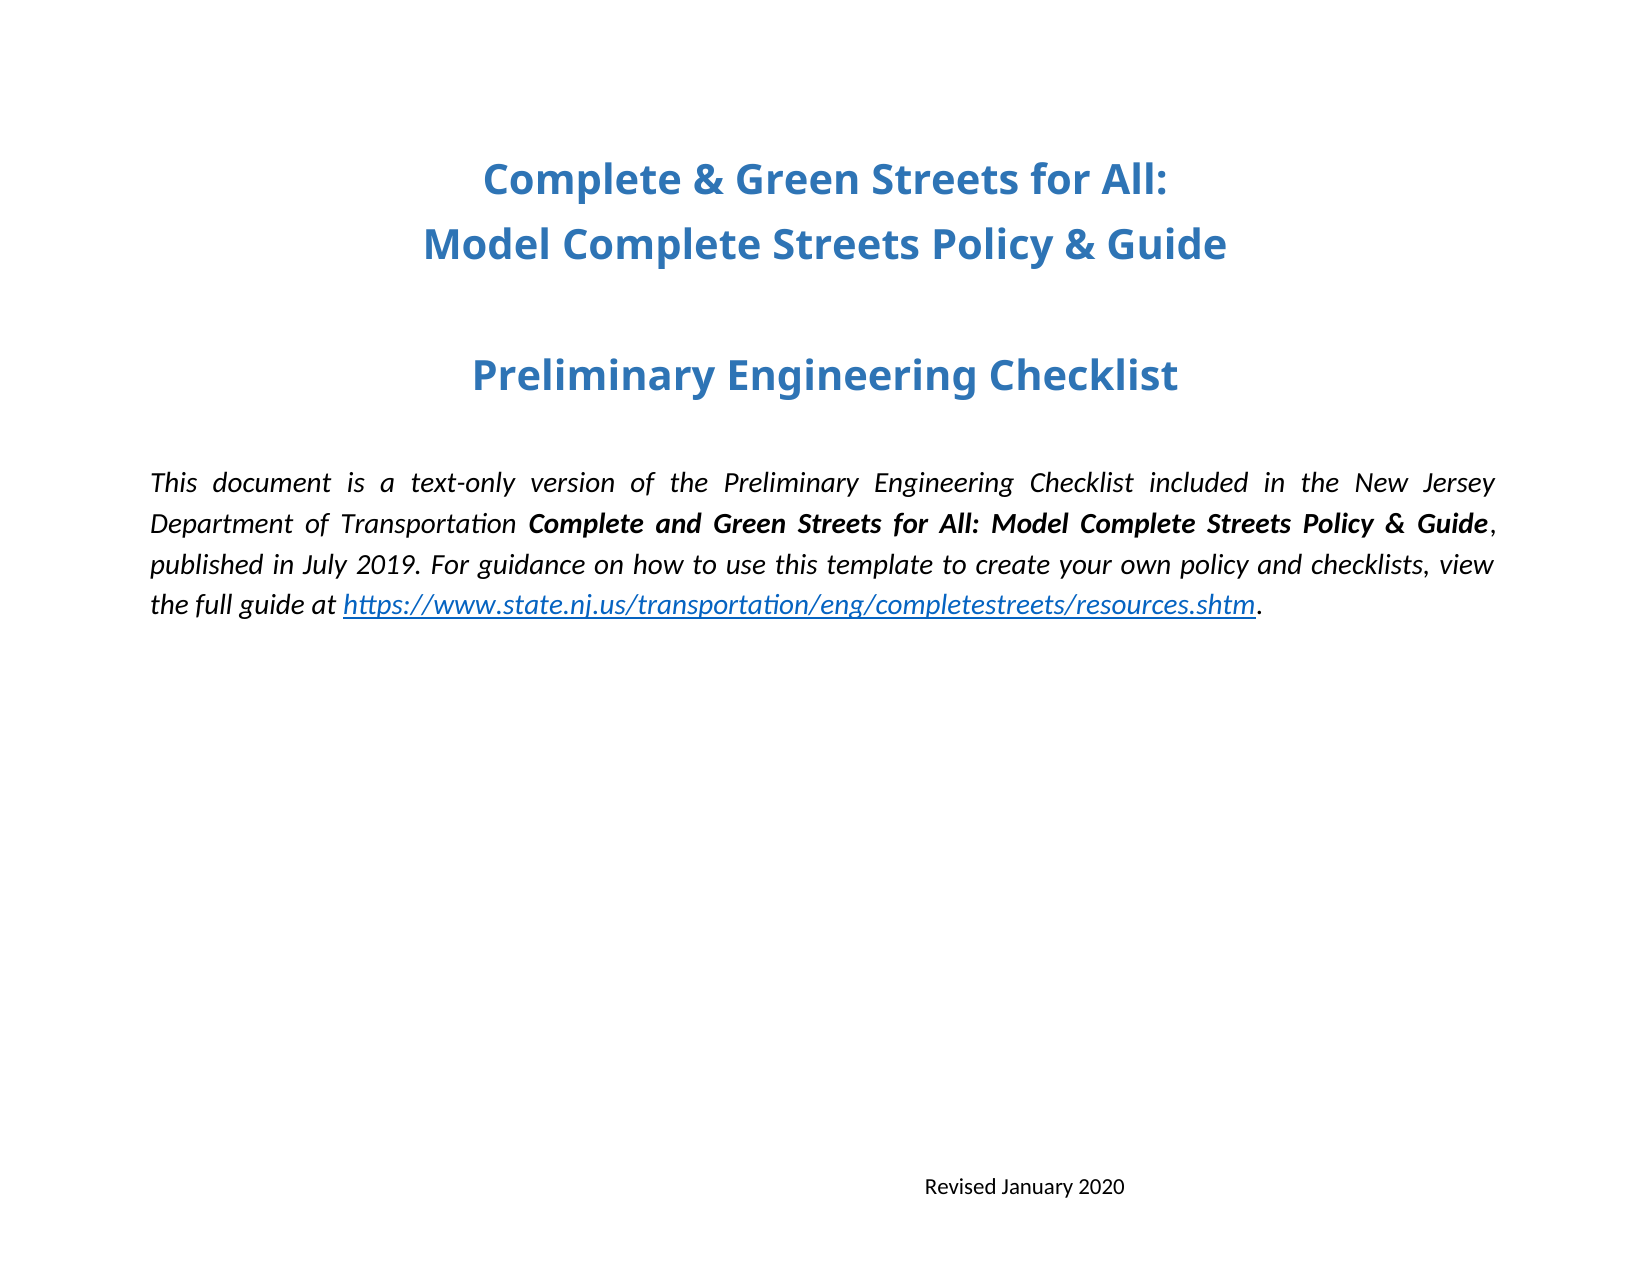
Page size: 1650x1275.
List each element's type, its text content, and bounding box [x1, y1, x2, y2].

text This document is a text-only version of the Preliminary Engineering Checklist included in the New Jersey Department of Transportation Complete and Green Streets for All: Model Complete Streets Policy & Guide, published in July 2019. For guidance on how to use this template to create your own policy and checklists, view the full guide at https://www.state.nj.us/transportation/eng/completestreets/resources.shtm. [150, 464, 1500, 622]
subtitle Preliminary Engineering Checklist [150, 346, 1500, 402]
subtitle Model Complete Streets Policy & Guide [150, 215, 1500, 272]
subtitle Complete & Green Streets for All: [150, 150, 1500, 207]
